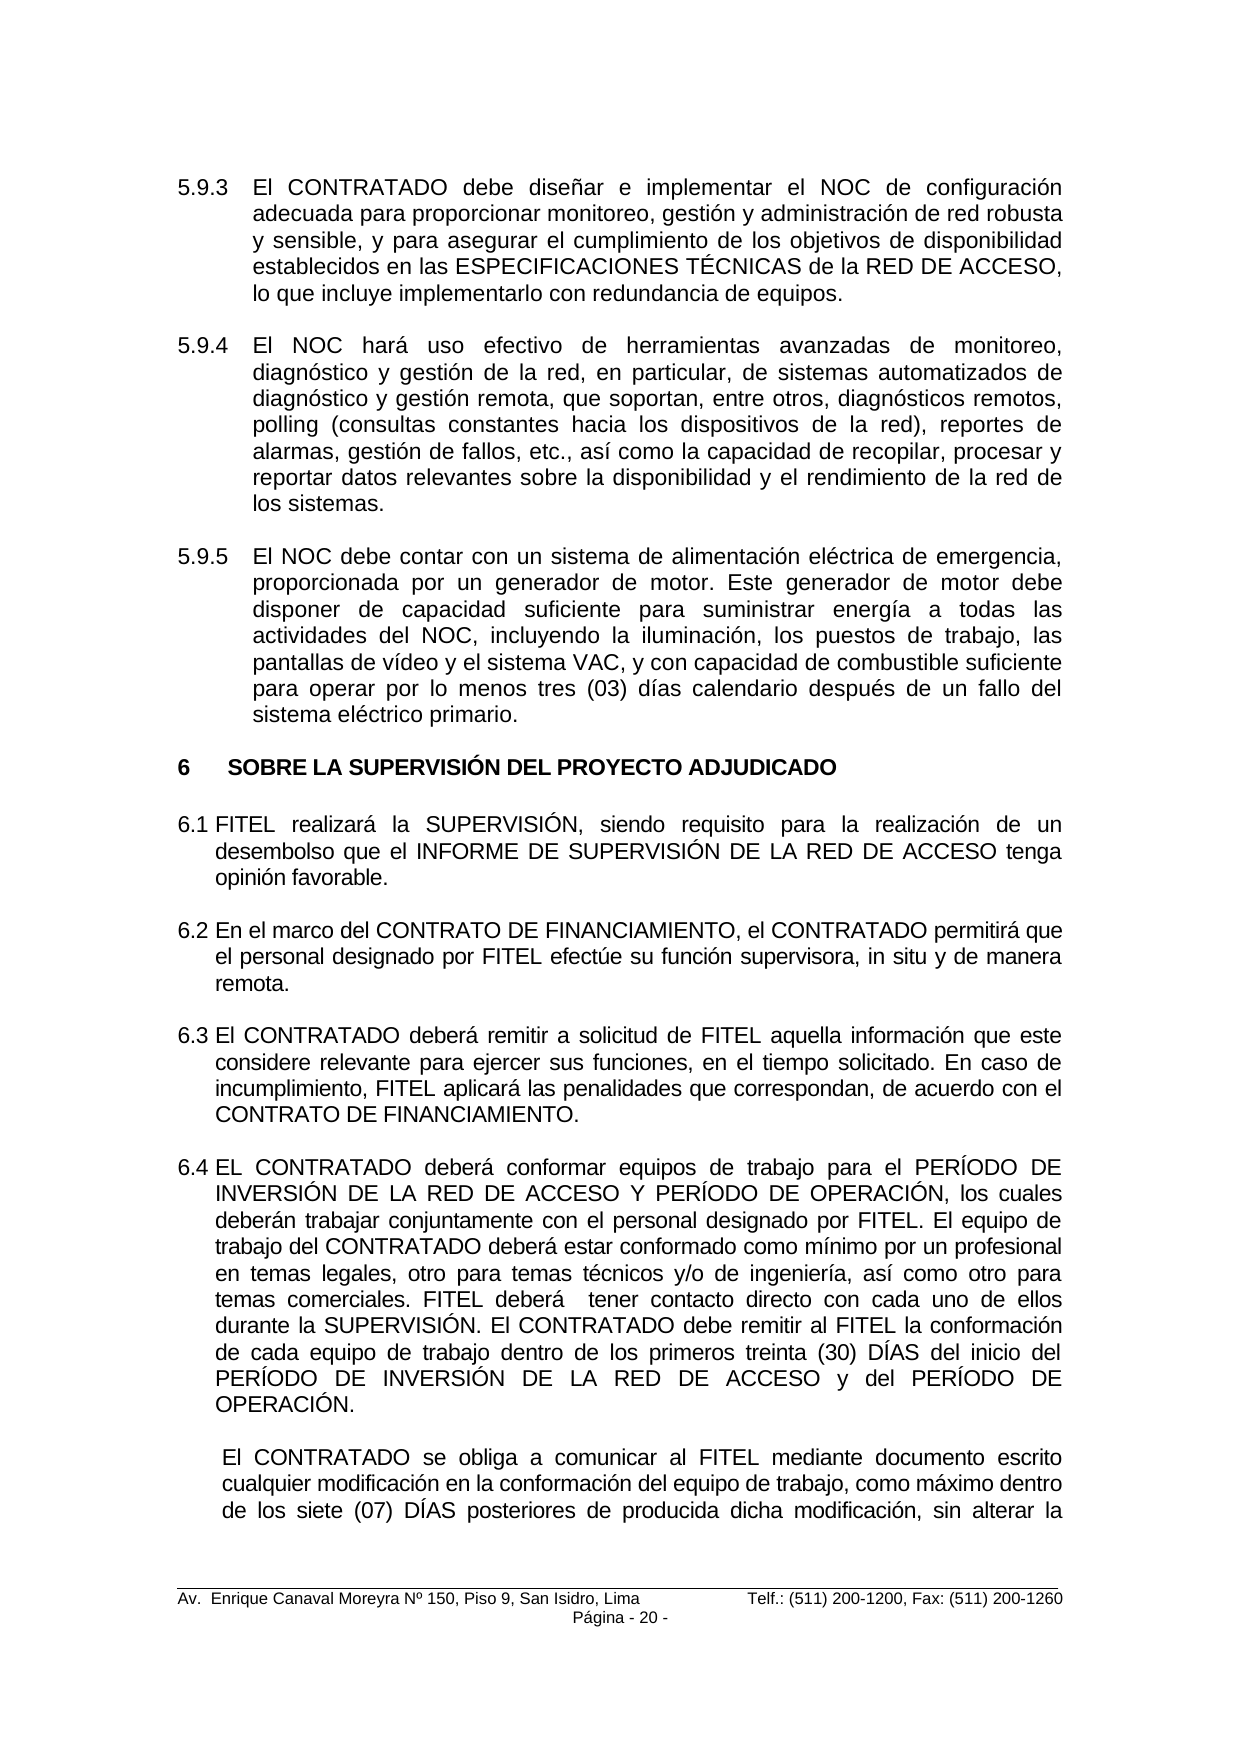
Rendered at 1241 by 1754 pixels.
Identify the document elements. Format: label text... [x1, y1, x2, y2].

list SOBRE LA SUPERVISIÓN DEL PROYECTO ADJUDICADO [177, 754, 1063, 780]
list El CONTRATADO debe diseñar e implementar el NOC de configuración adecuada para proporcionar monitoreo, gestión y administración de red robusta y sensible, y para asegurar el cumplimiento de los objetivos de disponibilidad establecidos en las ESPECIFICACIONES TÉCNICAS de la RED DE ACCESO, lo que incluye implementarlo con redundancia de equipos. [177, 174, 1063, 306]
list El NOC hará uso efectivo de herramientas avanzadas de monitoreo, diagnóstico y gestión de la red, en particular, de sistemas automatizados de diagnóstico y gestión remota, que soportan, entre otros, diagnósticos remotos, polling (consultas constantes hacia los dispositivos de la red), reportes de alarmas, gestión de fallos, etc., así como la capacidad de recopilar, procesar y reportar datos relevantes sobre la disponibilidad y el rendimiento de la red de los sistemas. [177, 332, 1063, 517]
list En el marco del CONTRATO DE FINANCIAMIENTO, el CONTRATADO permitirá que el personal designado por FITEL efectúe su función supervisora, in situ y de manera remota. [177, 917, 1063, 996]
list El NOC debe contar con un sistema de alimentación eléctrica de emergencia, proporcionada por un generador de motor. Este generador de motor debe disponer de capacidad suficiente para suministrar energía a todas las actividades del NOC, incluyendo la iluminación, los puestos de trabajo, las pantallas de vídeo y el sistema VAC, y con capacidad de combustible suficiente para operar por lo menos tres (03) días calendario después de un fallo del sistema eléctrico primario. [177, 543, 1063, 727]
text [222, 1444, 1063, 1523]
list FITEL realizará la SUPERVISIÓN, siendo requisito para la realización de un desembolso que el INFORME DE SUPERVISIÓN DE LA RED DE ACCESO tenga opinión favorable. [177, 811, 1063, 891]
list EL CONTRATADO deberá conformar equipos de trabajo para el PERÍODO DE INVERSIÓN DE LA RED DE ACCESO Y PERÍODO DE OPERACIÓN, los cuales deberán trabajar conjuntamente con el personal designado por FITEL. El equipo de trabajo del CONTRATADO deberá estar conformado como mínimo por un profesional en temas legales, otro para temas técnicos y/o de ingeniería, así como otro para temas comerciales. FITEL deberá tener contacto directo con cada uno de ellos durante la SUPERVISIÓN. El CONTRATADO debe remitir al FITEL la conformación de cada equipo de trabajo dentro de los primeros treinta (30) DÍAS del inicio del PERÍODO DE INVERSIÓN DE LA RED DE ACCESO y del PERÍODO DE OPERACIÓN. [177, 1154, 1063, 1418]
list El CONTRATADO deberá remitir a solicitud de FITEL aquella información que este considere relevante para ejercer sus funciones, en el tiempo solicitado. En caso de incumplimiento, FITEL aplicará las penalidades que correspondan, de acuerdo con el CONTRATO DE FINANCIAMIENTO. [177, 1022, 1063, 1128]
